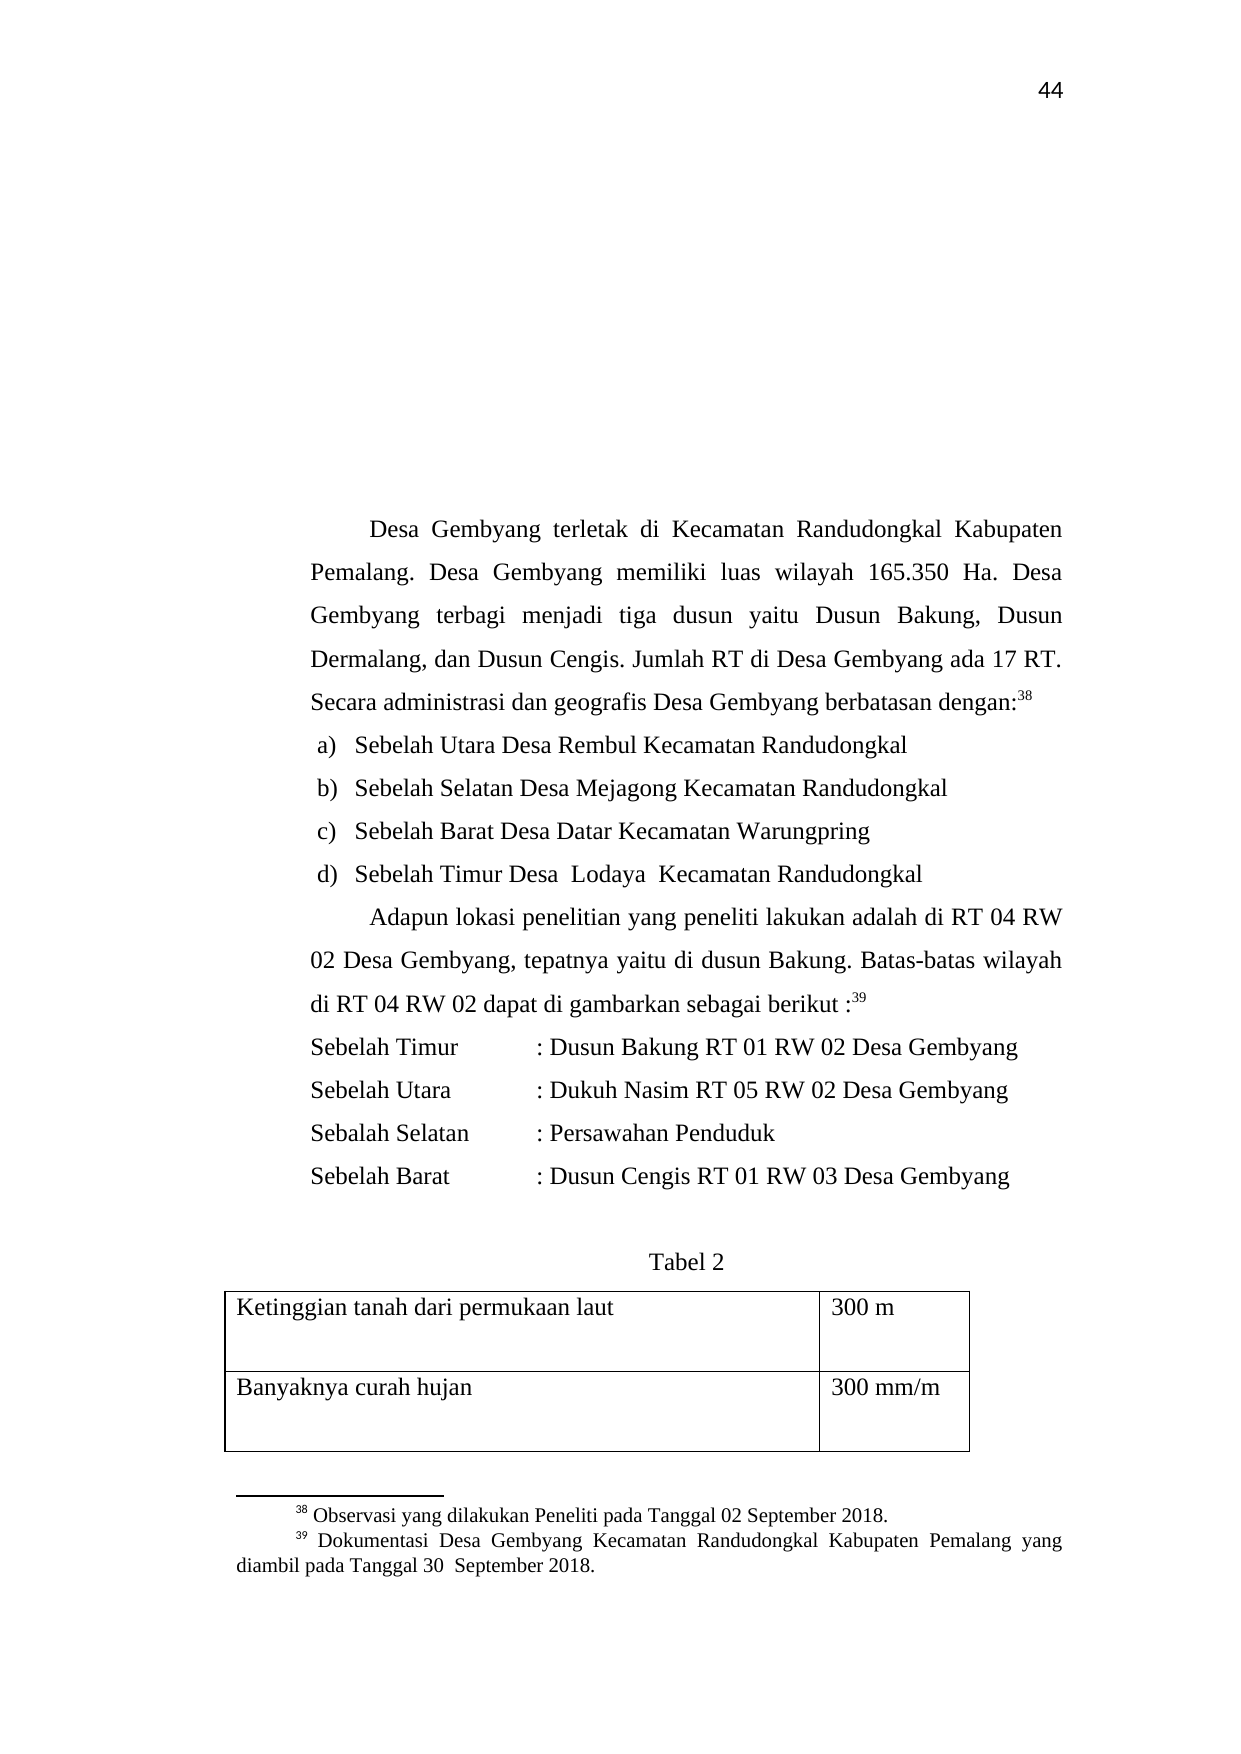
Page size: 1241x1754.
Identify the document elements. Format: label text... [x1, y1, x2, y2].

list Sebelah Timur : Dusun Bakung RT 01 RW 02 Desa Gembyang [295, 1032, 1063, 1061]
text Desa Gembyang terletak di Kecamatan Randudongkal Kabupaten Pemalang. Desa Gembyang memiliki luas wilayah 165.350 Ha. Desa Gembyang terbagi menjadi tiga dusun yaitu Dusun Bakung, Dusun Dermalang, dan Dusun Cengis. Jumlah RT di Desa Gembyang ada 17 RT. Secara administrasi dan geografis Desa Gembyang berbatasan dengan: [310, 514, 1063, 716]
list Sebelah Selatan Desa Mejagong Kecamatan Randudongkal [317, 773, 1063, 802]
table_cell Banyaknya curah hujan [226, 1372, 819, 1451]
list Sebelah Utara : Dukuh Nasim RT 05 RW 02 Desa Gembyang [295, 1075, 1063, 1104]
list Tabel 2 [310, 1247, 1063, 1276]
table_header Ketinggian tanah dari permukaan laut [226, 1292, 819, 1371]
list Sebelah Timur Desa Lodaya Kecamatan Randudongkal [317, 859, 1063, 888]
list Sebelah Utara Desa Rembul Kecamatan Randudongkal [317, 730, 1063, 759]
list Sebalah Selatan : Persawahan Penduduk [295, 1118, 1063, 1147]
table_cell 300 mm/m [820, 1372, 969, 1451]
list Sebelah Barat : Dusun Cengis RT 01 RW 03 Desa Gembyang [295, 1161, 1063, 1190]
table_header 300 m [820, 1292, 969, 1371]
list Adapun lokasi penelitian yang peneliti lakukan adalah di RT 04 RW 02 Desa Gembyang, tepatnya yaitu di dusun Bakung. Batas-batas wilayah di RT 04 RW 02 dapat di gambarkan sebagai berikut : [310, 902, 1063, 1017]
list Sebelah Barat Desa Datar Kecamatan Warungpring [317, 816, 1063, 845]
